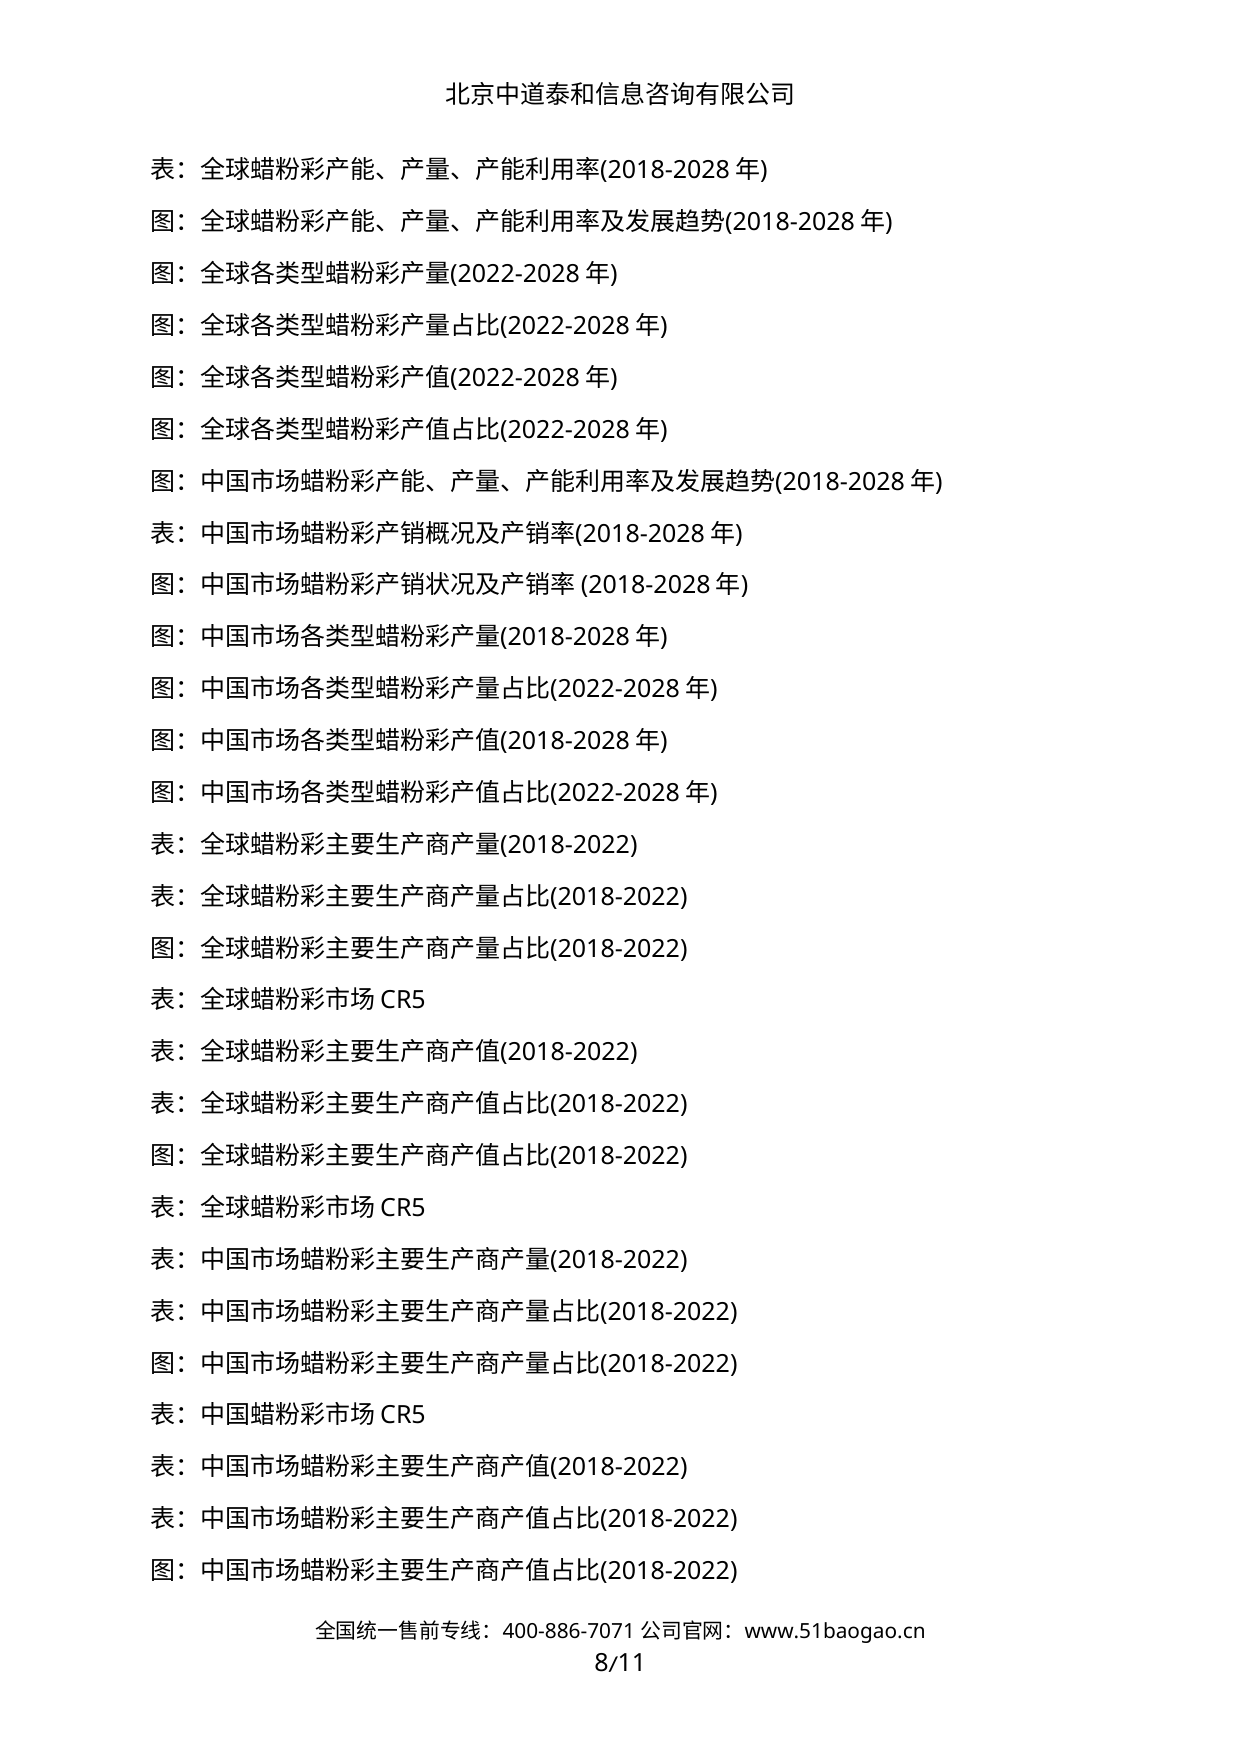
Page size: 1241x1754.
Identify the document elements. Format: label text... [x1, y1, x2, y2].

text 图：中国市场各类型蜡粉彩产量(2018-2028年) [150, 617, 1090, 653]
text 图：中国市场蜡粉彩主要生产商产值占比(2018-2022) [150, 1551, 1090, 1587]
text 表：中国市场蜡粉彩主要生产商产量占比(2018-2022) [150, 1291, 1090, 1327]
text 图：中国市场蜡粉彩产能、产量、产能利用率及发展趋势(2018-2028年) [150, 461, 1090, 497]
text 图：全球蜡粉彩主要生产商产值占比(2018-2022) [150, 1136, 1090, 1172]
text 表：中国市场蜡粉彩主要生产商产值(2018-2022) [150, 1447, 1090, 1483]
text 表：全球蜡粉彩主要生产商产量(2018-2022) [150, 824, 1090, 861]
text 表：全球蜡粉彩主要生产商产值(2018-2022) [150, 1032, 1090, 1068]
text 图：中国市场各类型蜡粉彩产值(2018-2028年) [150, 721, 1090, 757]
text 表：全球蜡粉彩市场CR5 [150, 1187, 1090, 1224]
text 图：中国市场蜡粉彩主要生产商产量占比(2018-2022) [150, 1343, 1090, 1379]
text 表：中国市场蜡粉彩产销概况及产销率(2018-2028年) [150, 513, 1090, 549]
text 表：全球蜡粉彩主要生产商产量占比(2018-2022) [150, 876, 1090, 912]
text 图：中国市场蜡粉彩产销状况及产销率 (2018-2028年) [150, 565, 1090, 601]
text 表：中国市场蜡粉彩主要生产商产量(2018-2022) [150, 1239, 1090, 1276]
text 图：中国市场各类型蜡粉彩产值占比(2022-2028年) [150, 772, 1090, 809]
text 表：全球蜡粉彩主要生产商产值占比(2018-2022) [150, 1084, 1090, 1120]
text 图：全球各类型蜡粉彩产量(2022-2028年) [150, 254, 1090, 290]
text 图：全球蜡粉彩产能、产量、产能利用率及发展趋势(2018-2028年) [150, 202, 1090, 238]
text 表：中国蜡粉彩市场CR5 [150, 1395, 1090, 1431]
text 图：全球各类型蜡粉彩产值占比(2022-2028年) [150, 409, 1090, 446]
text 图：中国市场各类型蜡粉彩产量占比(2022-2028年) [150, 669, 1090, 705]
text 表：中国市场蜡粉彩主要生产商产值占比(2018-2022) [150, 1499, 1090, 1535]
text 图：全球各类型蜡粉彩产值(2022-2028年) [150, 357, 1090, 394]
text 图：全球蜡粉彩主要生产商产量占比(2018-2022) [150, 928, 1090, 964]
text 图：全球各类型蜡粉彩产量占比(2022-2028年) [150, 306, 1090, 342]
text 表：全球蜡粉彩市场CR5 [150, 980, 1090, 1016]
text 表：全球蜡粉彩产能、产量、产能利用率(2018-2028年) [150, 150, 1090, 186]
